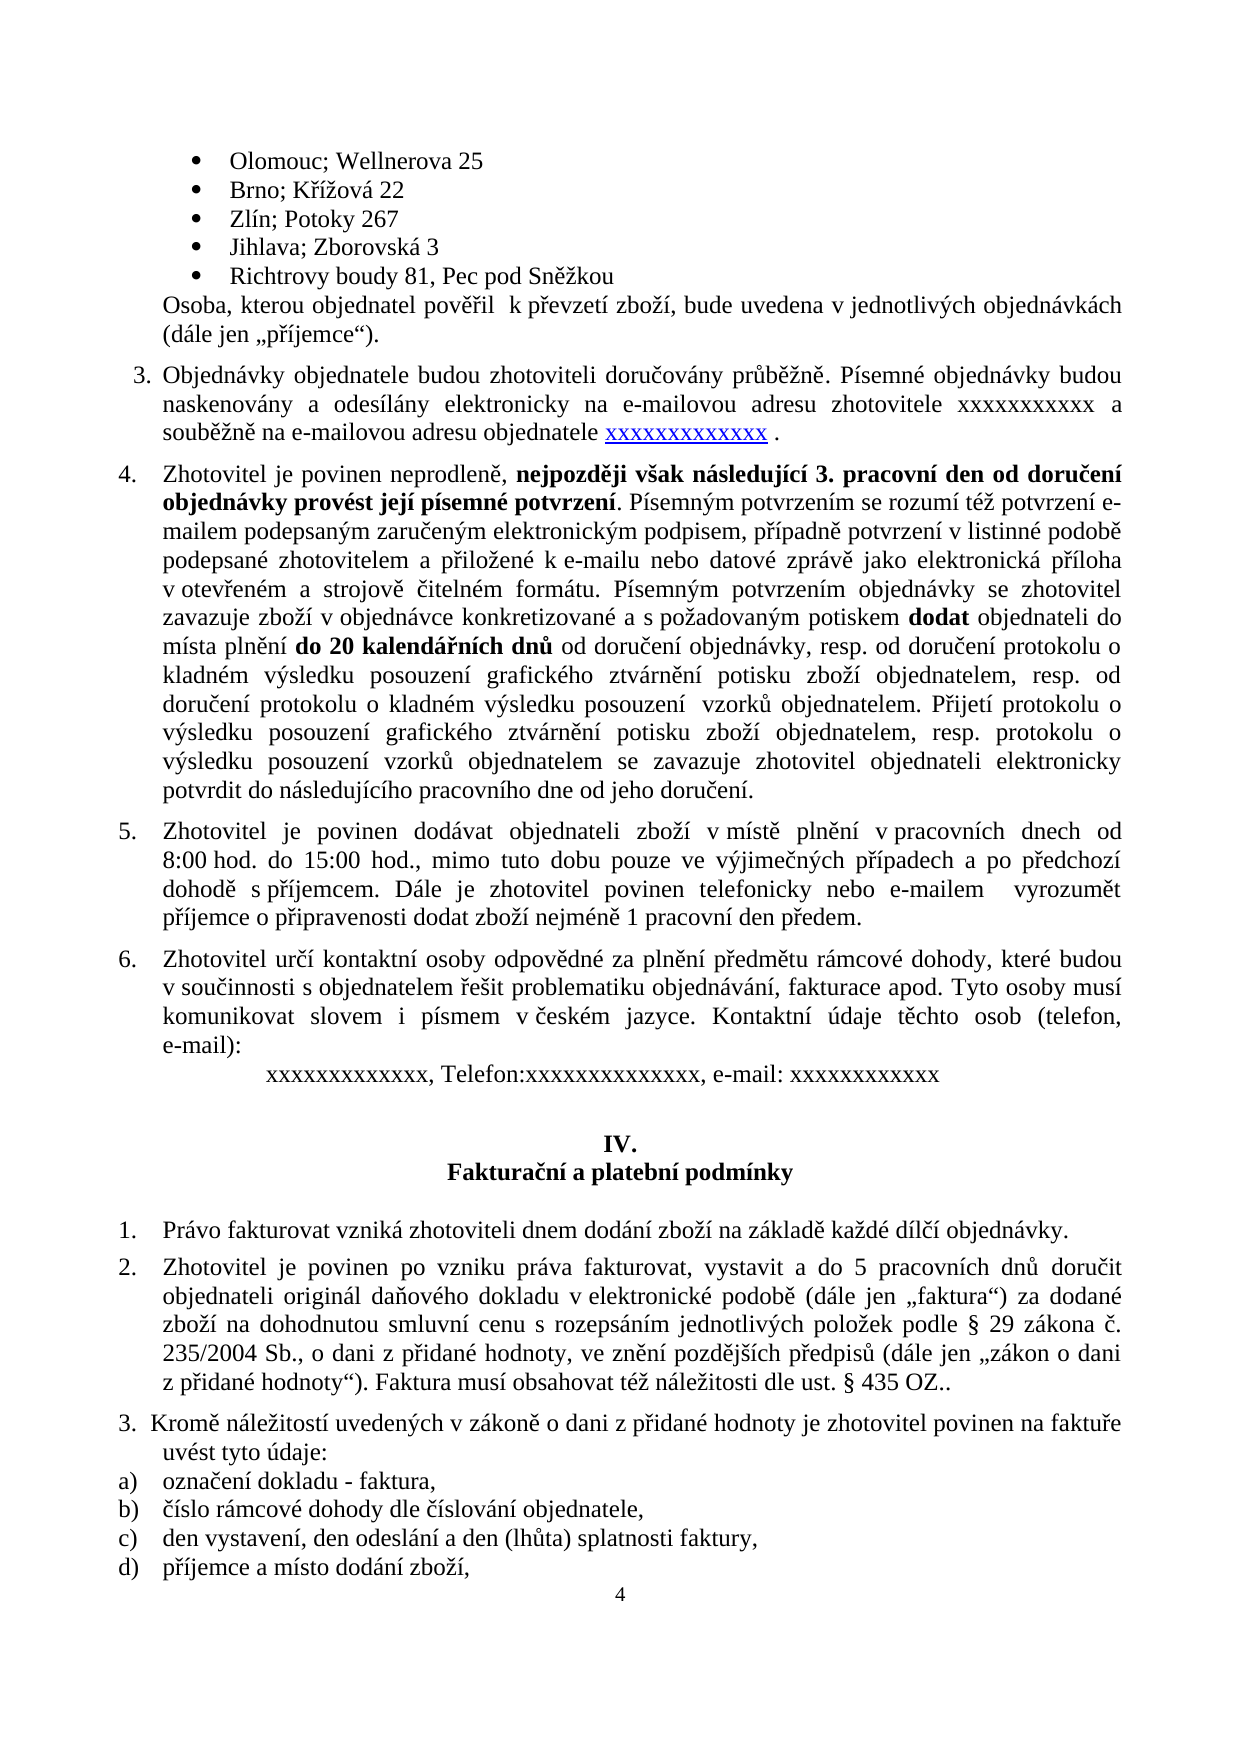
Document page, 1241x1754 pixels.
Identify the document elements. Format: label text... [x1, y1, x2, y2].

list číslo rámcové dohody dle číslování objednatele, [118, 1494, 1122, 1523]
text Osoba, kterou objednatel pověřil k převzetí zboží, bude uvedena v jednotlivých objednávkách (dále jen „příjemce“). [162, 290, 1122, 347]
list Právo fakturovat vzniká zhotoviteli dnem dodání zboží na základě každé dílčí objednávky. [118, 1215, 1122, 1244]
list Objednávky objednatele budou zhotoviteli doručovány průběžně. Písemné objednávky budou naskenovány a odesílány elektronicky na e-mailovou adresu zhotovitele xxxxxxxxxxx a souběžně na e-mailovou adresu objednatele xxxxxxxxxxxxx . [133, 360, 1122, 446]
list příjemce a místo dodání zboží, [118, 1552, 1122, 1581]
text IV. [118, 1129, 1122, 1157]
list Zhotovitel určí kontaktní osoby odpovědné za plnění předmětu rámcové dohody, které budou v součinnosti s objednatelem řešit problematiku objednávání, fakturace apod. Tyto osoby musí komunikovat slovem i písmem v českém jazyce. Kontaktní údaje těchto osob (telefon, e-mail): [118, 944, 1122, 1059]
list Zlín; Potoky 267 [192, 204, 1122, 232]
list Richtrovy boudy 81, Pec pod Sněžkou [192, 261, 1122, 290]
list Jihlava; Zborovská 3 [192, 232, 1122, 261]
text 5. Zhotovitel je povinen dodávat objednateli zboží v místě plnění v pracovních dnech od 8:00 hod. do 15:00 hod., mimo tuto dobu pouze ve výjimečných případech a po předchozí dohodě s příjemcem. Dále je zhotovitel povinen telefonicky nebo e-mailem vyrozumět příjemce o připravenosti dodat zboží nejméně 1 pracovní den předem. [118, 816, 1122, 931]
list Olomouc; Wellnerova 25 [192, 146, 1122, 175]
list Zhotovitel je povinen po vzniku práva fakturovat, vystavit a do 5 pracovních dnů doručit objednateli originál daňového dokladu v elektronické podobě (dále jen „faktura“) za dodané zboží na dohodnutou smluvní cenu s rozepsáním jednotlivých položek podle § 29 zákona č. 235/2004 Sb., o dani z přidané hodnoty, ve znění pozdějších předpisů (dále jen „zákon o dani z přidané hodnoty“). Faktura musí obsahovat též náležitosti dle ust. § 435 OZ.. [118, 1252, 1122, 1396]
text 3. Kromě náležitostí uvedených v zákoně o dani z přidané hodnoty je zhotovitel povinen na faktuře uvést tyto údaje: [118, 1408, 1122, 1466]
text xxxxxxxxxxxxx, Telefon:xxxxxxxxxxxxxx, e-mail: xxxxxxxxxxxx [192, 1059, 1122, 1087]
list Brno; Křížová 22 [192, 175, 1122, 204]
text Fakturační a platební podmínky [118, 1157, 1122, 1186]
text 4. Zhotovitel je povinen neprodleně, nejpozději však následující 3. pracovní den od doručení objednávky provést její písemné potvrzení. Písemným potvrzením se rozumí též potvrzení e-mailem podepsaným zaručeným elektronickým podpisem, případně potvrzení v listinné podobě podepsané zhotovitelem a přiložené k e-mailu nebo datové zprávě jako elektronická příloha v otevřeném a strojově čitelném formátu. Písemným potvrzením objednávky se zhotovitel zavazuje zboží v objednávce konkretizované a s požadovaným potiskem dodat objednateli do místa plnění do 20 kalendářních dnů od doručení objednávky, resp. od doručení protokolu o kladném výsledku posouzení grafického ztvárnění potisku zboží objednatelem, resp. od doručení protokolu o kladném výsledku posouzení vzorků objednatelem. Přijetí protokolu o výsledku posouzení grafického ztvárnění potisku zboží objednatelem, resp. protokolu o výsledku posouzení vzorků objednatelem se zavazuje zhotovitel objednateli elektronicky potvrdit do následujícího pracovního dne od jeho doručení. [118, 459, 1122, 804]
list označení dokladu - faktura, [118, 1466, 1122, 1494]
list den vystavení, den odeslání a den (lhůta) splatnosti faktury, [118, 1523, 1122, 1552]
